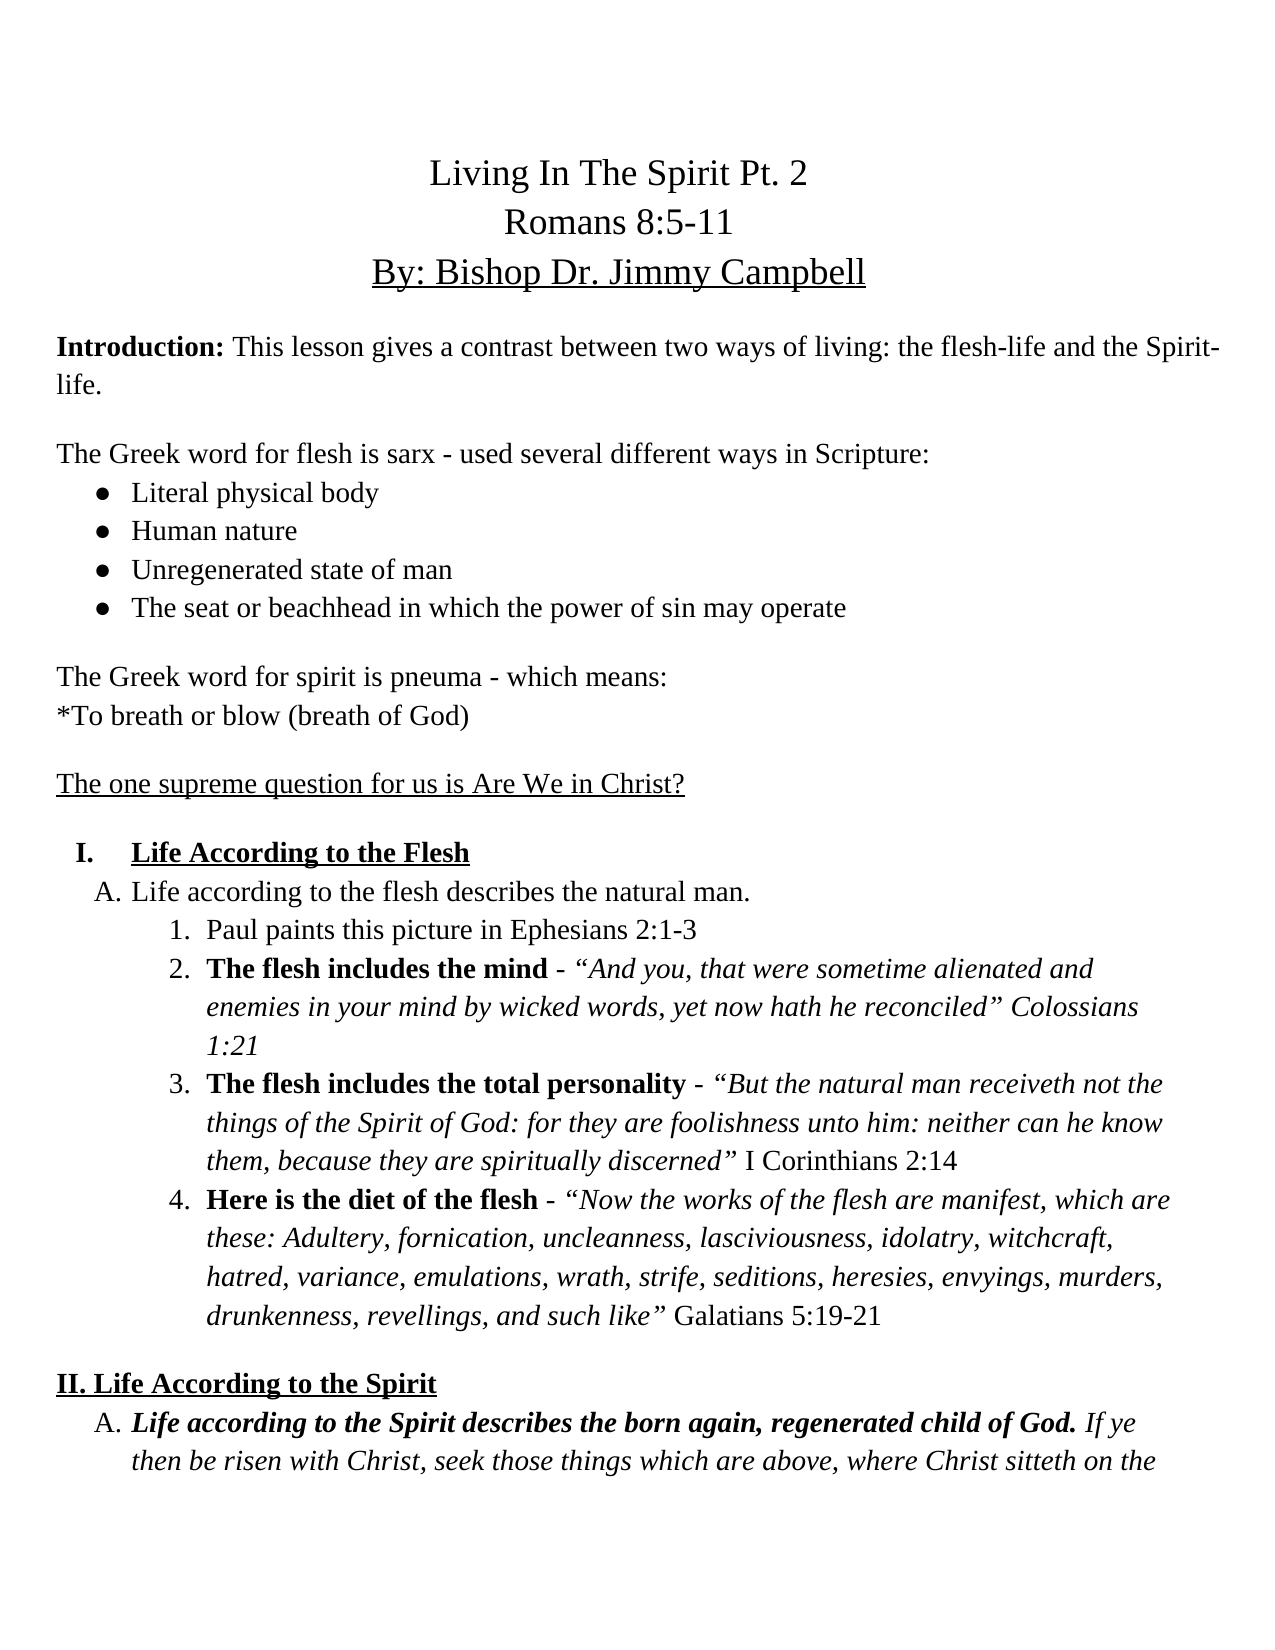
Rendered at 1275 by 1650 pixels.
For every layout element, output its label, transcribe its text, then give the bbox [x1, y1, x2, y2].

list Life according to the flesh describes the natural man. [94, 874, 1181, 907]
text Introduction: This lesson gives a contrast between two ways of living: the flesh-life and the Spirit-life. [56, 329, 1247, 401]
text Living In The Spirit Pt. 2 [56, 150, 1181, 193]
text *To breath or blow (breath of God) [56, 698, 1181, 731]
list Human nature [94, 513, 1181, 547]
list Literal physical body [94, 475, 1181, 508]
list The flesh includes the mind - “And you, that were sometime alienated and enemies in your mind by wicked words, yet now hath he reconciled” Colossians 1:21 [169, 951, 1181, 1061]
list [94, 1405, 1181, 1477]
list The flesh includes the total personality - “But the natural man receiveth not the things of the Spirit of God: for they are foolishness unto him: neither can he know them, because they are spiritually discerned” I Corinthians 2:14 [169, 1066, 1181, 1177]
text The Greek word for spirit is pneuma - which means: [56, 659, 1181, 693]
list Here is the diet of the flesh - “Now the works of the flesh are manifest, which are these: Adultery, fornication, uncleanness, lasciviousness, idolatry, witchcraft, hatred, variance, emulations, wrath, strife, seditions, heresies, envyings, murders, drunkenness, revellings, and such like” Galatians 5:19-21 [169, 1182, 1181, 1331]
text The Greek word for flesh is sarx - used several different ways in Scripture: [56, 436, 1181, 470]
text Romans 8:5-11 [56, 199, 1181, 243]
text By: Bishop Dr. Jimmy Campbell [56, 249, 1181, 292]
list The seat or beachhead in which the power of sin may operate [94, 590, 1181, 624]
text The one supreme question for us is Are We in Christ? [56, 766, 1181, 800]
list Unregenerated state of man [94, 552, 1181, 585]
text II. Life According to the Spirit [56, 1366, 1181, 1400]
list Life According to the Flesh [94, 835, 1181, 869]
list Paul paints this picture in Ephesians 2:1-3 [169, 912, 1181, 946]
